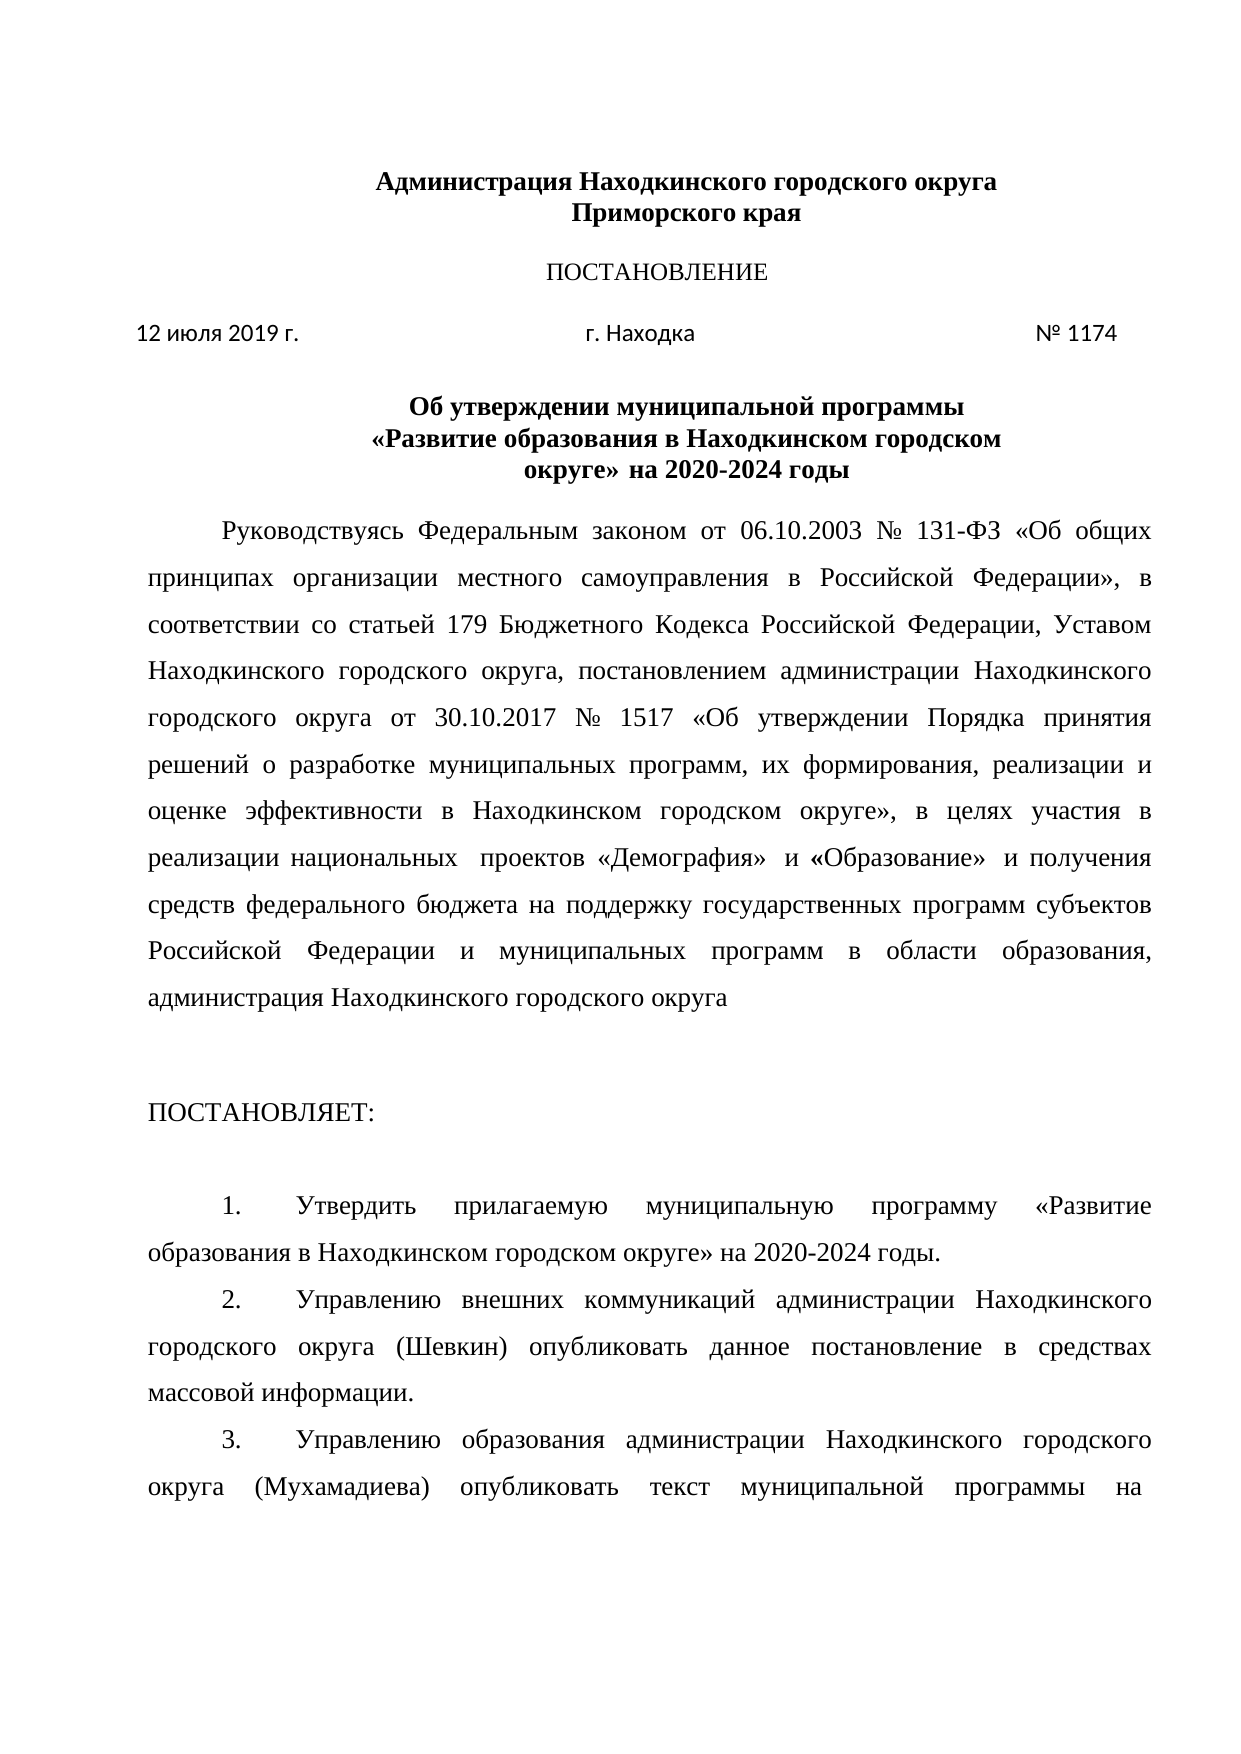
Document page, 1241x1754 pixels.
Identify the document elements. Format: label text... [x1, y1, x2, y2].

text Руководствуясь Федеральным законом от 06.10.2003 № 131-ФЗ «Об общих принципах организации местного самоуправления в Российской Федерации», в соответствии со статьей 179 Бюджетного Кодекса Российской Федерации, Уставом Находкинского городского округа, постановлением администрации Находкинского городского округа от 30.10.2017 № 1517 «Об утверждении Порядка принятия решений о разработке муниципальных программ, их формирования, реализации и оценке эффективности в Находкинском городском округе», в целях участия в реализации национальных проектов «Демография» и «Образование» и получения средств федерального бюджета на поддержку государственных программ субъектов Российской Федерации и муниципальных программ в области образования, администрация Находкинского городского округа [148, 514, 1152, 1012]
text 12 июля 2019 г. г. Находка № 1174 [135, 317, 1163, 347]
list Утвердить прилагаемую муниципальную программу «Развитие образования в Находкинском городском округе» на 2020-2024 годы. [148, 1189, 1152, 1267]
subtitle ПОСТАНОВЛЕНИЕ [151, 257, 1163, 286]
list Управлению образования администрации Находкинского городского округа (Мухамадиева) опубликовать текст муниципальной программы на [148, 1423, 1152, 1501]
text «Развитие образования в Находкинском городском округе» на 2020-2024 годы [322, 422, 1051, 484]
subtitle Администрация Находкинского городского округа [210, 164, 1163, 196]
subtitle Об утверждении муниципальной программы [210, 390, 1163, 422]
text ПОСТАНОВЛЯЕТ: [148, 1096, 1163, 1127]
subtitle Приморского края [210, 196, 1163, 227]
list Управлению внешних коммуникаций администрации Находкинского городского округа (Шевкин) опубликовать данное постановление в средствах массовой информации. [148, 1283, 1152, 1407]
